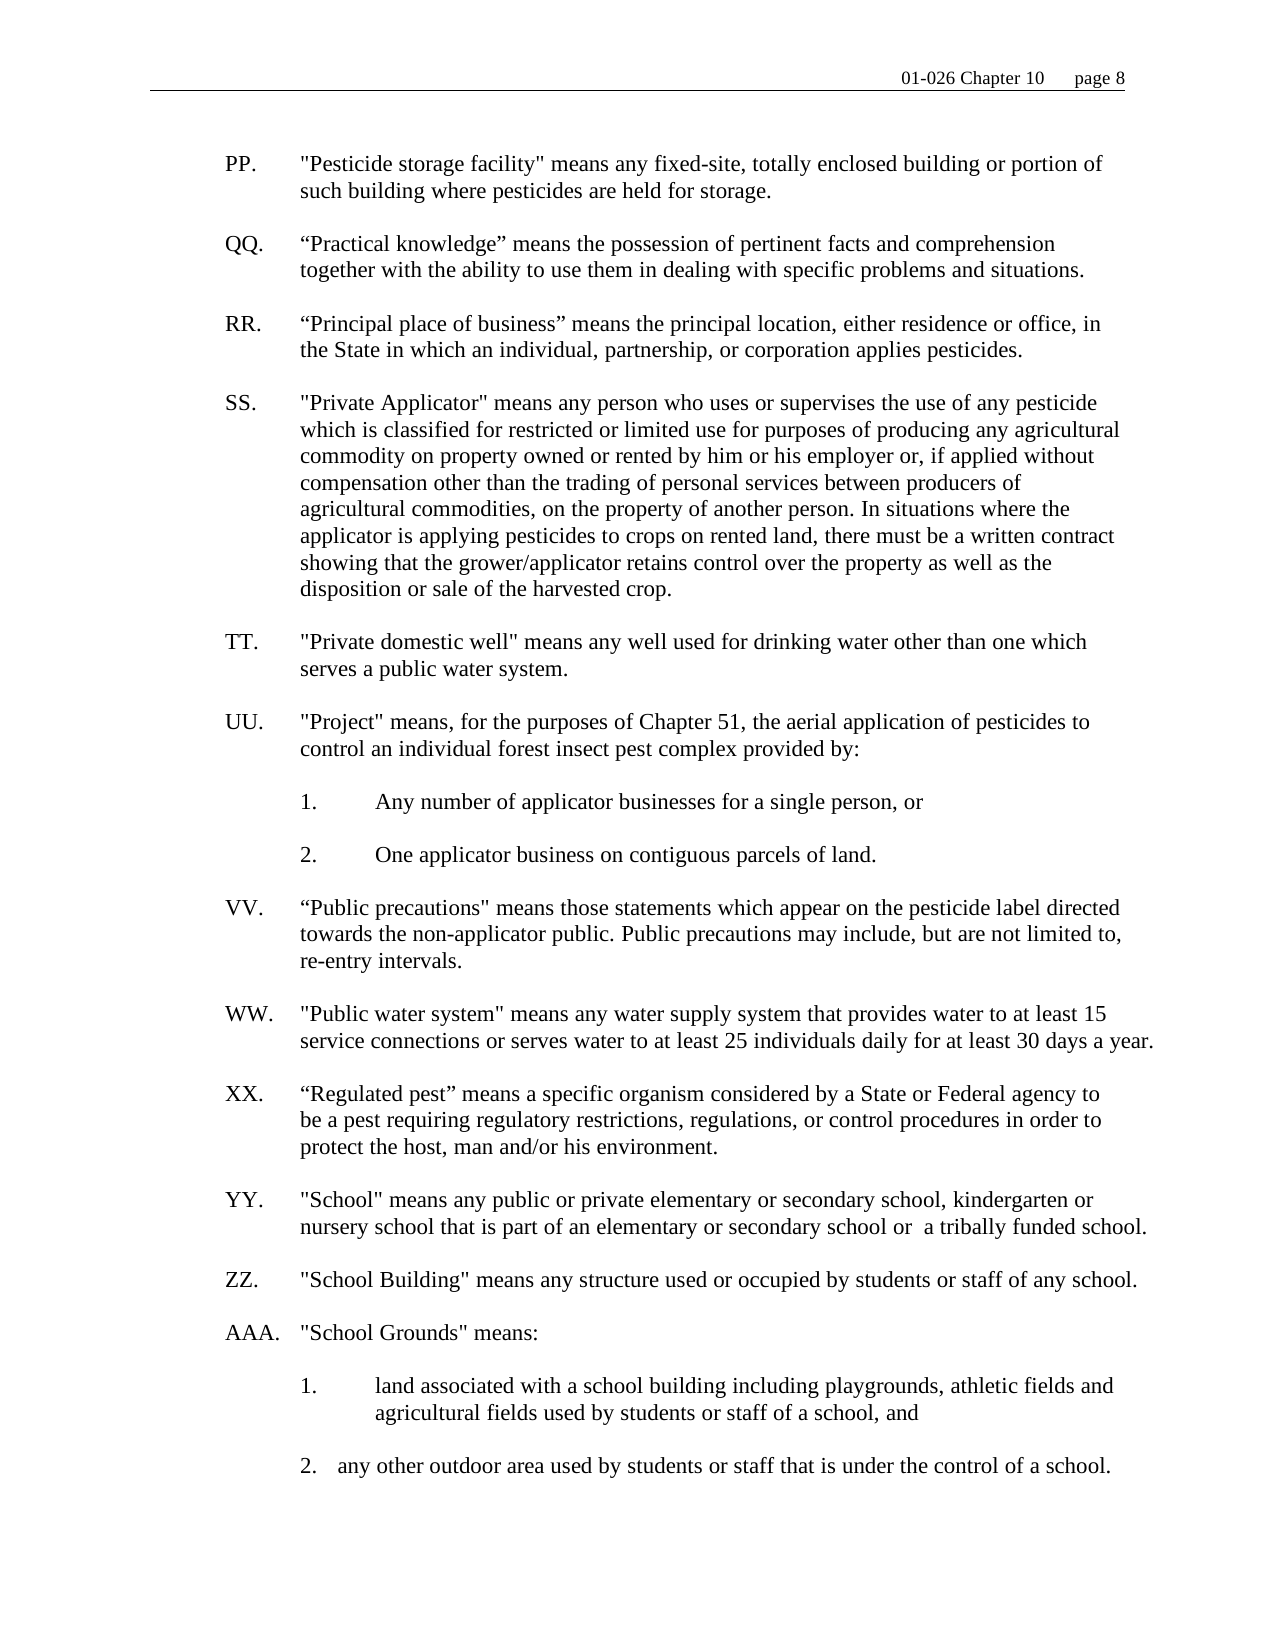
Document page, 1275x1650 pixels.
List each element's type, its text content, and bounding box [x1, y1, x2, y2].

text WW. "Public water system" means any water supply system that provides water to at least 15 service connections or serves water to at least 25 individuals daily for at least 30 days a year. [225, 1000, 1162, 1053]
text XX. “Regulated pest” means a specific organism considered by a State or Federal agency to be a pest requiring regulatory restrictions, regulations, or control procedures in order to protect the host, man and/or his environment. [225, 1080, 1125, 1159]
list any other outdoor area used by students or staff that is under the control of a school. [300, 1452, 1153, 1478]
text AAA. "School Grounds" means: [225, 1319, 1125, 1345]
text SS. "Private Applicator" means any person who uses or supervises the use of any pesticide which is classified for restricted or limited use for purposes of producing any agricultural commodity on property owned or rented by him or his employer or, if applied without compensation other than the trading of personal services between producers of agricultural commodities, on the property of another person. In situations where the applicator is applying pesticides to crops on rented land, there must be a written contract showing that the grower/applicator retains control over the property as well as the disposition or sale of the harvested crop. [150, 389, 1125, 602]
text TT. "Private domestic well" means any well used for drinking water other than one which serves a public water system. [150, 628, 1125, 681]
text 1. land associated with a school building including playgrounds, athletic fields and agricultural fields used by students or staff of a school, and [300, 1372, 1125, 1425]
text UU. "Project" means, for the purposes of Chapter 51, the aerial application of pesticides to control an individual forest insect pest complex provided by: [150, 708, 1125, 761]
text QQ. “Practical knowledge” means the possession of pertinent facts and comprehension together with the ability to use them in dealing with specific problems and situations. [225, 230, 1125, 283]
text YY. "School" means any public or private elementary or secondary school, kindergarten or nursery school that is part of an elementary or secondary school or a tribally funded school. [225, 1186, 1153, 1239]
text 1. Any number of applicator businesses for a single person, or [150, 787, 1125, 814]
text RR. “Principal place of business” means the principal location, either residence or office, in the State in which an individual, partnership, or corporation applies pesticides. [225, 309, 1125, 362]
text ZZ. "" means any structure used or occupied by students or staff of any school. [225, 1266, 1144, 1292]
text 2. One applicator business on contiguous parcels of land. [150, 841, 1125, 867]
text VV. “Public precautions" means those statements which appear on the pesticide label directed towards the non-applicator public. Public precautions may include, but are not limited to, re-entry intervals. [150, 894, 1125, 973]
text PP. "Pesticide storage facility" means any fixed-site, totally enclosed building or portion of such building where pesticides are held for storage. [150, 150, 1125, 203]
